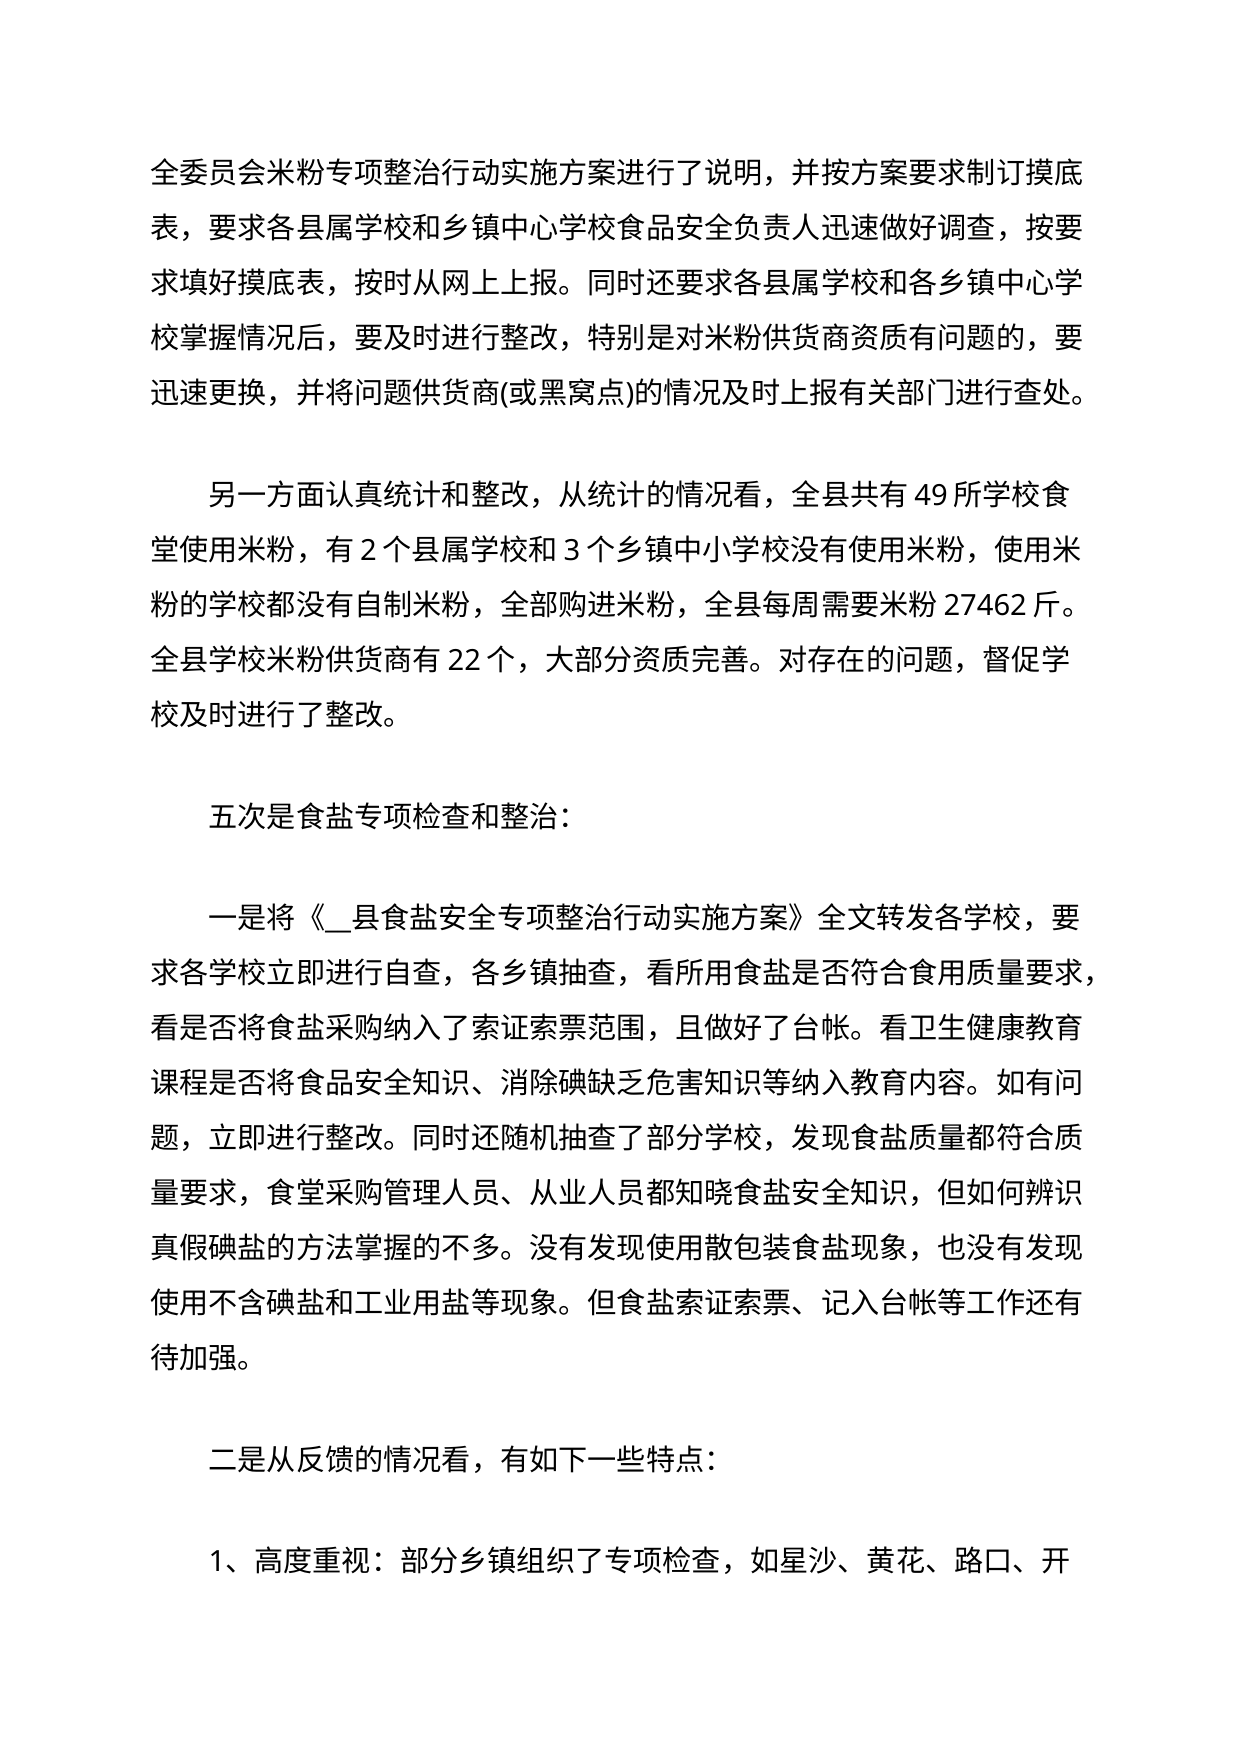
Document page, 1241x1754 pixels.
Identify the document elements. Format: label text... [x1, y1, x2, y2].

text 二是从反馈的情况看，有如下一些特点： [150, 1436, 1090, 1478]
text 一是将《__县食盐安全专项整治行动实施方案》全文转发各学校，要求各学校立即进行自查，各乡镇抽查，看所用食盐是否符合食用质量要求，看是否将食盐采购纳入了索证索票范围，且做好了台帐。看卫生健康教育课程是否将食品安全知识、消除碘缺乏危害知识等纳入教育内容。如有问题，立即进行整改。同时还随机抽查了部分学校，发现食盐质量都符合质量要求，食堂采购管理人员、从业人员都知晓食盐安全知识，但如何辨识真假碘盐的方法掌握的不多。没有发现使用散包装食盐现象，也没有发现使用不含碘盐和工业用盐等现象。但食盐索证索票、记入台帐等工作还有待加强。 [150, 895, 1090, 1377]
text 另一方面认真统计和整改，从统计的情况看，全县共有49所学校食堂使用米粉，有2个县属学校和3个乡镇中小学校没有使用米粉，使用米粉的学校都没有自制米粉，全部购进米粉，全县每周需要米粉27462斤。全县学校米粉供货商有22个，大部分资质完善。对存在的问题，督促学校及时进行了整改。 [150, 472, 1090, 734]
text 五次是食盐专项检查和整治： [150, 793, 1090, 836]
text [150, 1538, 1090, 1580]
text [150, 150, 1090, 412]
